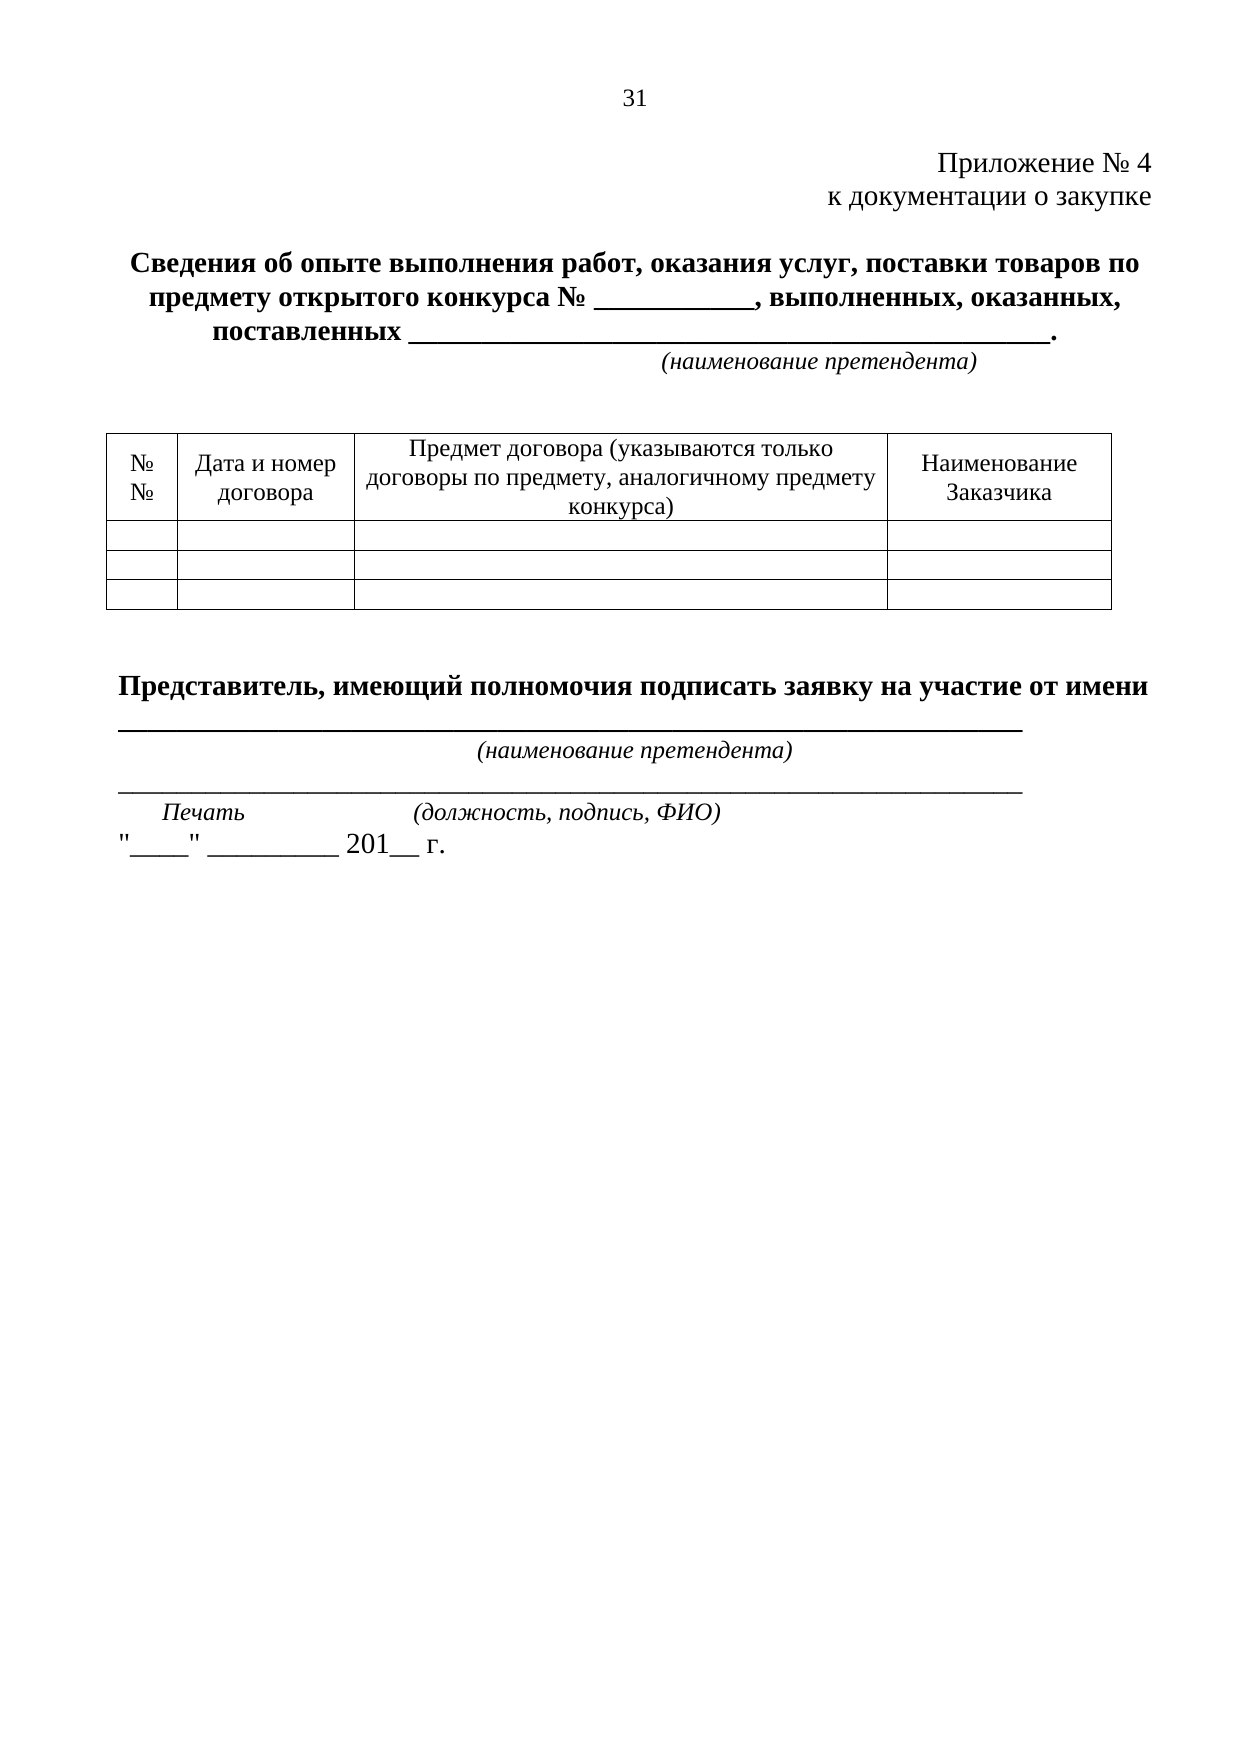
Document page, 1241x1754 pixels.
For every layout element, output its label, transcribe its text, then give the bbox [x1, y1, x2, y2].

table_cell [888, 551, 1111, 579]
table_cell [107, 551, 177, 579]
text к документации о закупке [118, 178, 1152, 212]
text Приложение № 4 [118, 145, 1152, 178]
text (наименование претендента) [118, 735, 1152, 763]
text ______________________________________________________________ [118, 763, 1152, 797]
table_header Наименование Заказчика [888, 434, 1111, 520]
table_cell [355, 551, 887, 579]
table_cell [355, 521, 887, 549]
table_cell [178, 580, 354, 609]
table_header Предмет договора (указываются только договоры по предмету, аналогичному предмету конкурса) [355, 434, 887, 520]
text Сведения об опыте выполнения работ, оказания услуг, поставки товаров по предмету открытого конкурса № ___________, выполненных, оказанных, поставленных ____________________________________________. [118, 246, 1152, 346]
table_cell [178, 521, 354, 549]
table_cell [107, 521, 177, 549]
table_cell [178, 551, 354, 579]
table_header №№ [107, 434, 177, 520]
table_cell [888, 521, 1111, 549]
table_header Дата и номер договора [178, 434, 354, 520]
text (наименование претендента) [118, 346, 1152, 375]
subtitle Представитель, имеющий полномочия подписать заявку на участие от имени ______________________________________________________________ [118, 668, 1152, 735]
table_cell [355, 580, 887, 609]
table_cell [107, 580, 177, 609]
text "____" _________ 201__ г. [118, 826, 1152, 859]
text Печать (должность, подпись, ФИО) [118, 797, 1152, 826]
table_cell [888, 580, 1111, 609]
